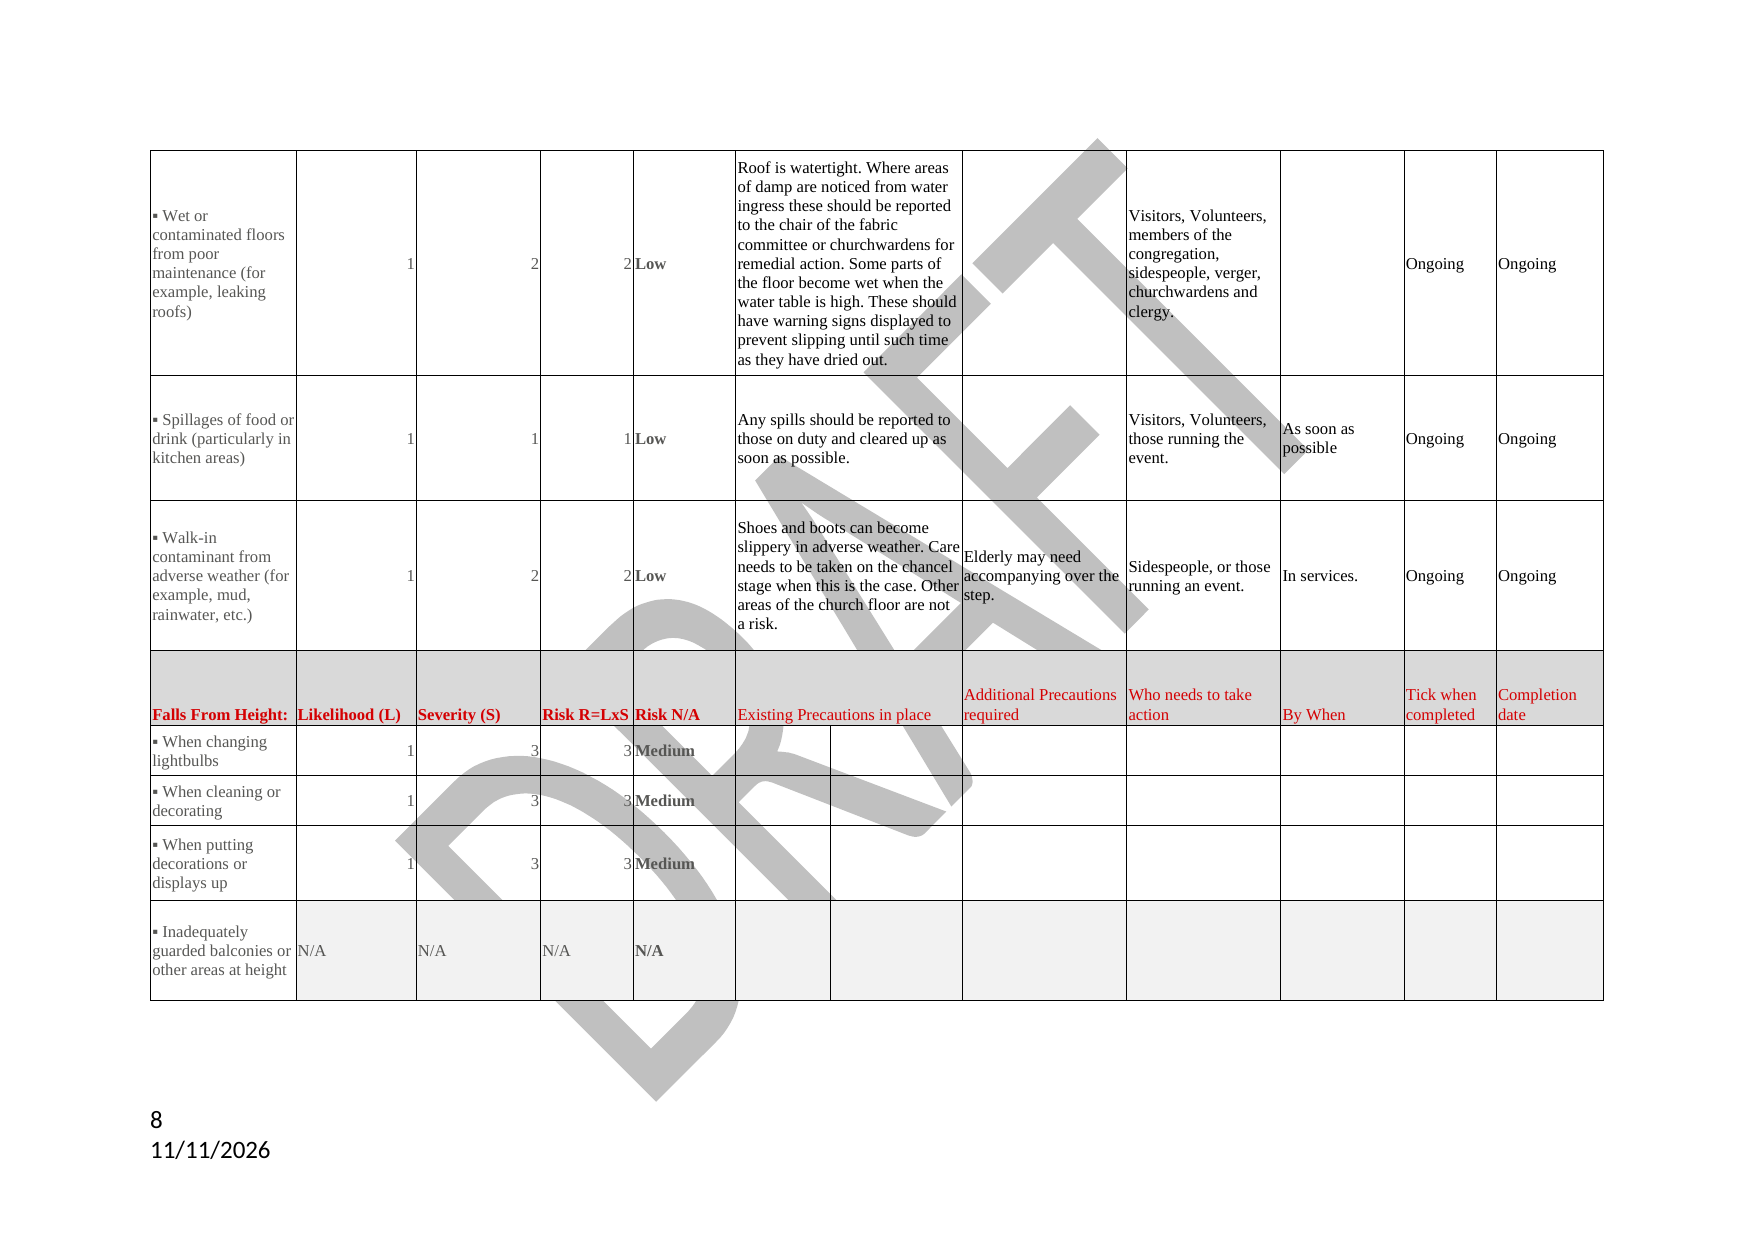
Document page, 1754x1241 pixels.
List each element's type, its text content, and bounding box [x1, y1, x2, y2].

table_cell 1 [297, 826, 416, 900]
table_cell Additional Precautions required [963, 651, 1126, 725]
table_cell N/A [297, 901, 416, 1000]
table_cell [963, 151, 1126, 375]
table_cell [1127, 776, 1280, 825]
table_cell [736, 901, 830, 1000]
table_cell Ongoing [1497, 501, 1603, 650]
table_cell 1 [297, 501, 416, 650]
table_cell Ongoing [1497, 376, 1603, 500]
table_cell 1 [297, 376, 416, 500]
table_cell N/A [417, 901, 540, 1000]
table_cell Low [634, 376, 735, 500]
table_cell 3 [541, 826, 633, 900]
table_cell ▪ Walk-in contaminant from adverse weather (for example, mud, rainwater, etc.) [151, 501, 296, 650]
table_cell Low [634, 151, 735, 375]
table_cell 1 [297, 151, 416, 375]
table_cell Visitors, Volunteers, those running the event. [1127, 376, 1280, 500]
table_cell ▪ Inadequately guarded balconies or other areas at height [151, 901, 296, 1000]
table_cell [1127, 901, 1280, 1000]
table_cell Severity (S) [417, 651, 540, 725]
table_cell Ongoing [1405, 151, 1496, 375]
table_cell Likelihood (L) [297, 651, 416, 725]
table_cell [736, 726, 830, 775]
table_cell Sidespeople, or those running an event. [1127, 501, 1280, 650]
table_cell 3 [541, 776, 633, 825]
table_cell [1405, 901, 1496, 1000]
table_cell Low [634, 501, 735, 650]
table_cell [1405, 826, 1496, 900]
table_cell [963, 901, 1126, 1000]
table_cell Falls From Height: [151, 651, 296, 725]
table_cell 1 [297, 726, 416, 775]
table_cell [736, 826, 830, 900]
table_cell Ongoing [1405, 376, 1496, 500]
table_cell ▪ When changing lightbulbs [151, 726, 296, 775]
table_cell N/A [634, 901, 735, 1000]
table_cell Medium [634, 826, 735, 900]
table_cell [963, 376, 1126, 500]
table_cell In services. [1281, 501, 1404, 650]
table_cell Visitors, Volunteers, members of the congregation, sidespeople, verger, churchwardens and clergy. [1127, 151, 1280, 375]
table_cell [736, 776, 830, 825]
table_cell ▪ Spillages of food or drink (particularly in kitchen areas) [151, 376, 296, 500]
table_cell ▪ When cleaning or decorating [151, 776, 296, 825]
table_cell [1281, 776, 1404, 825]
table_cell By When [1281, 651, 1404, 725]
table_cell Ongoing [1405, 501, 1496, 650]
table_cell [1281, 901, 1404, 1000]
table_cell 2 [541, 501, 633, 650]
table_cell Shoes and boots can become slippery in adverse weather. Care needs to be taken on the chancel stage when this is the case. Other areas of the church floor are not a risk. [736, 501, 962, 650]
table_cell Completion date [1497, 651, 1603, 725]
table_cell Tick when completed [1405, 651, 1496, 725]
table_cell [831, 726, 962, 775]
table_cell [963, 776, 1126, 825]
table_cell ▪ Wet or contaminated floors from poor maintenance (for example, leaking roofs) [151, 151, 296, 375]
table_cell 3 [541, 726, 633, 775]
table_cell Risk N/A [634, 651, 735, 725]
table_cell Medium [634, 726, 735, 775]
table_cell 1 [541, 376, 633, 500]
table_cell 1 [297, 776, 416, 825]
table_cell [1497, 726, 1603, 775]
table_cell 1 [417, 376, 540, 500]
table_cell [963, 826, 1126, 900]
table_cell [1405, 776, 1496, 825]
table_cell Who needs to take action [1127, 651, 1280, 725]
table_cell Existing Precautions in place [736, 651, 962, 725]
table_cell Roof is watertight. Where areas of damp are noticed from water ingress these should be reported to the chair of the fabric committee or churchwardens for remedial action. Some parts of the floor become wet when the water table is high. These should have warning signs displayed to prevent slipping until such time as they have dried out. [736, 151, 962, 375]
table_cell 3 [417, 776, 540, 825]
table_cell [831, 901, 962, 1000]
table_cell [1497, 901, 1603, 1000]
table_cell Medium [634, 776, 735, 825]
table_cell [1497, 826, 1603, 900]
table_cell 2 [417, 501, 540, 650]
table_cell Risk R=LxS [541, 651, 633, 725]
table_cell [1281, 826, 1404, 900]
table_cell [1281, 726, 1404, 775]
table_cell [831, 826, 962, 900]
table_cell [1281, 151, 1404, 375]
table_cell Any spills should be reported to those on duty and cleared up as soon as possible. [736, 376, 962, 500]
table_cell [963, 726, 1126, 775]
table_cell ▪ When putting decorations or displays up [151, 826, 296, 900]
table_cell [1127, 826, 1280, 900]
table_cell 3 [417, 726, 540, 775]
table_cell Ongoing [1497, 151, 1603, 375]
table_cell As soon as possible [1281, 376, 1404, 500]
table_cell [1497, 776, 1603, 825]
table_cell 2 [541, 151, 633, 375]
table_cell [1405, 726, 1496, 775]
table_cell 2 [417, 151, 540, 375]
table_cell [1127, 726, 1280, 775]
table_cell N/A [541, 901, 633, 1000]
table_cell [831, 776, 962, 825]
table_cell 3 [417, 826, 540, 900]
table_cell Elderly may need accompanying over the step. [963, 501, 1126, 650]
